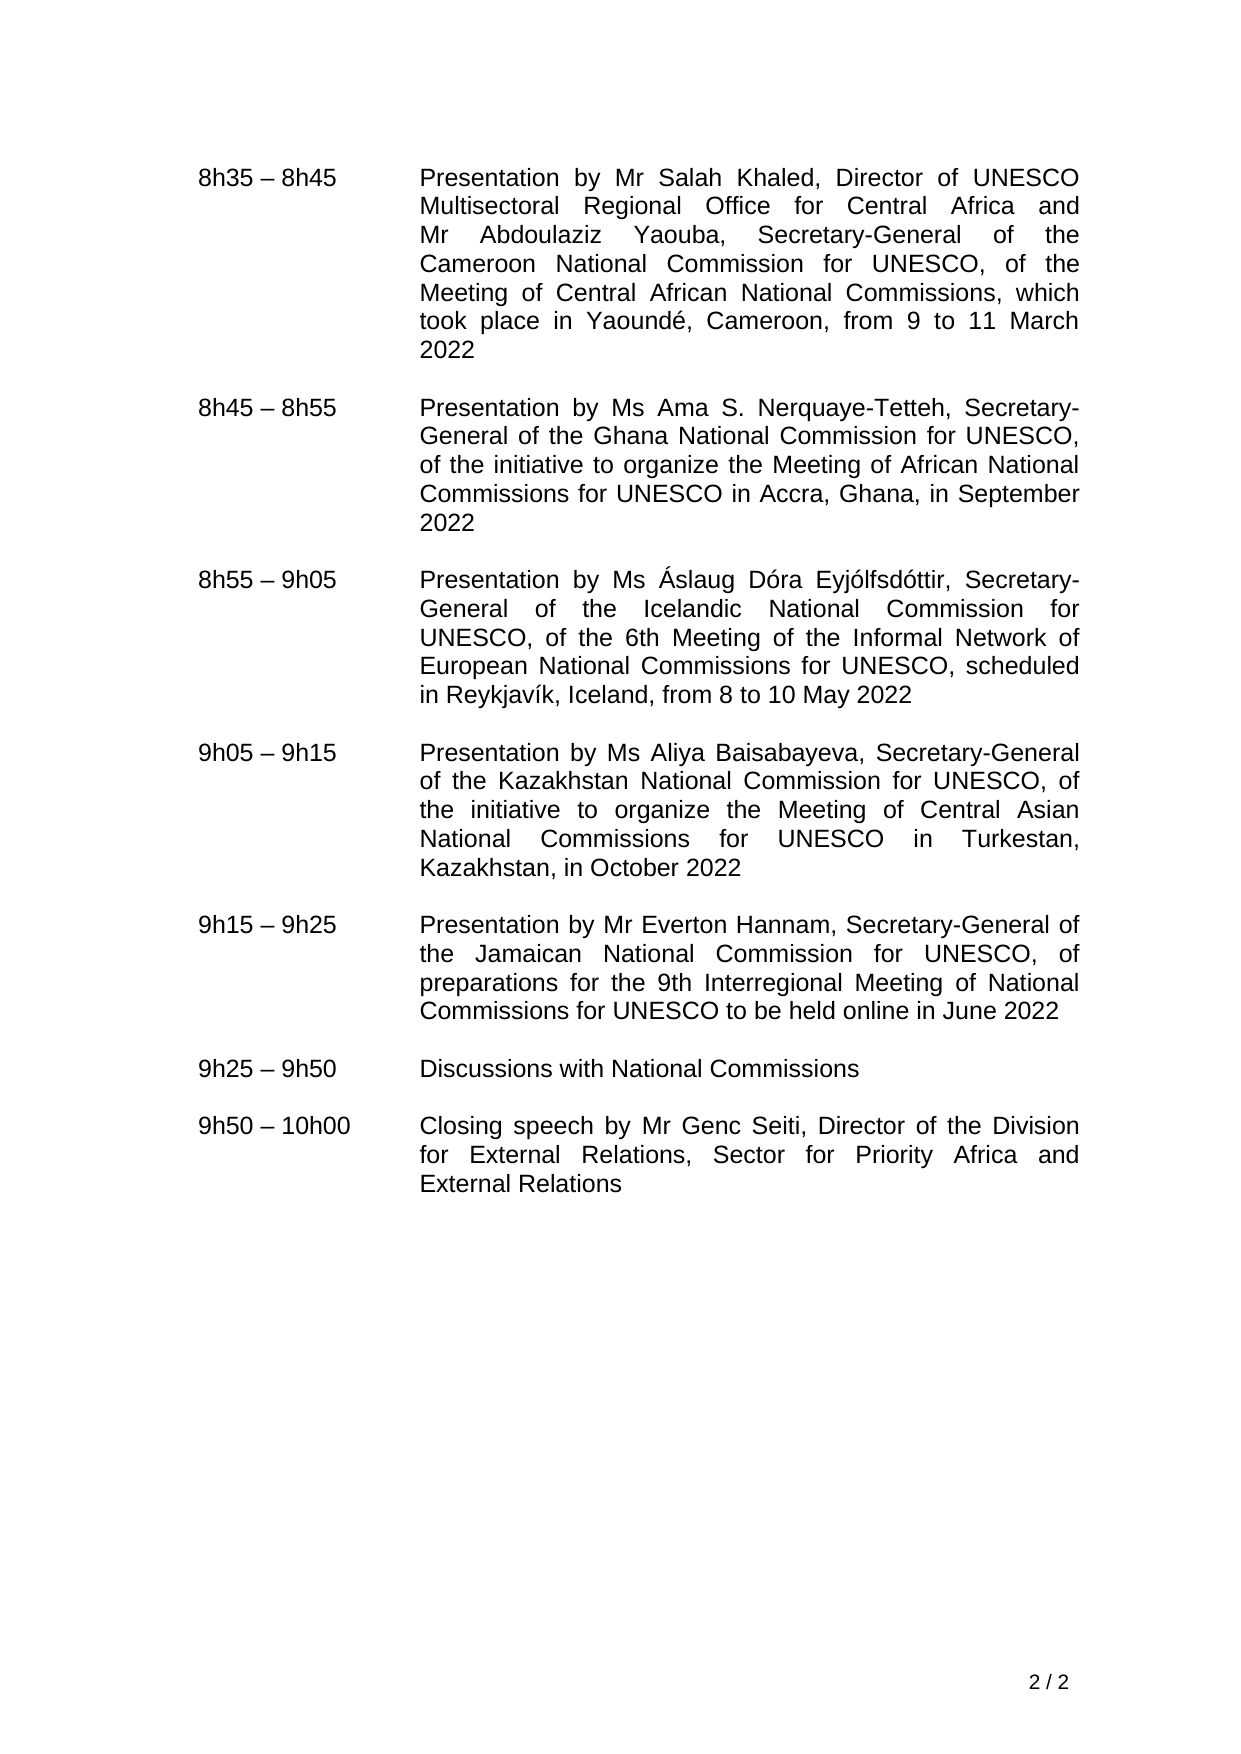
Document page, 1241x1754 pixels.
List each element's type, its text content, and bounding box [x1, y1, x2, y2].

text 9h50 – 10h00 Closing speech by Mr Genc Seiti, Director of the Division for External Relations, Sector for Priority Africa and External Relations [198, 1111, 1081, 1197]
text 8h55 – 9h05 Presentation by Ms Áslaug Dóra Eyjólfsdóttir, Secretary-General of the Icelandic National Commission for UNESCO, of the 6th Meeting of the Informal Network of European National Commissions for UNESCO, scheduled in Reykjavík, Iceland, from 8 to 10 May 2022 [198, 565, 1081, 709]
text 9h15 – 9h25 Presentation by Mr Everton Hannam, Secretary-General of the Jamaican National Commission for UNESCO, of preparations for the 9th Interregional Meeting of National Commissions for UNESCO to be held online in June 2022 [198, 910, 1081, 1025]
text 9h25 – 9h50 Discussions with National Commissions [198, 1054, 1081, 1082]
text 9h05 – 9h15 Presentation by Ms Aliya Baisabayeva, Secretary-General of the Kazakhstan National Commission for UNESCO, of the initiative to organize the Meeting of Central Asian National Commissions for UNESCO in Turkestan, Kazakhstan, in October 2022 [198, 737, 1081, 881]
text 8h45 – 8h55 Presentation by Ms Ama S. Nerquaye-Tetteh, Secretary-General of the Ghana National Commission for UNESCO, of the initiative to organize the Meeting of African National Commissions for UNESCO in Accra, Ghana, in September 2022 [198, 392, 1081, 536]
text 8h35 – 8h45 Presentation by Mr Salah Khaled, Director of UNESCO Multisectoral Regional Office for Central Africa and Mr Abdoulaziz Yaouba, Secretary-General of the Cameroon National Commission for UNESCO, of the Meeting of Central African National Commissions, which took place in Yaoundé, Cameroon, from 9 to 11 March 2022 [198, 162, 1081, 364]
